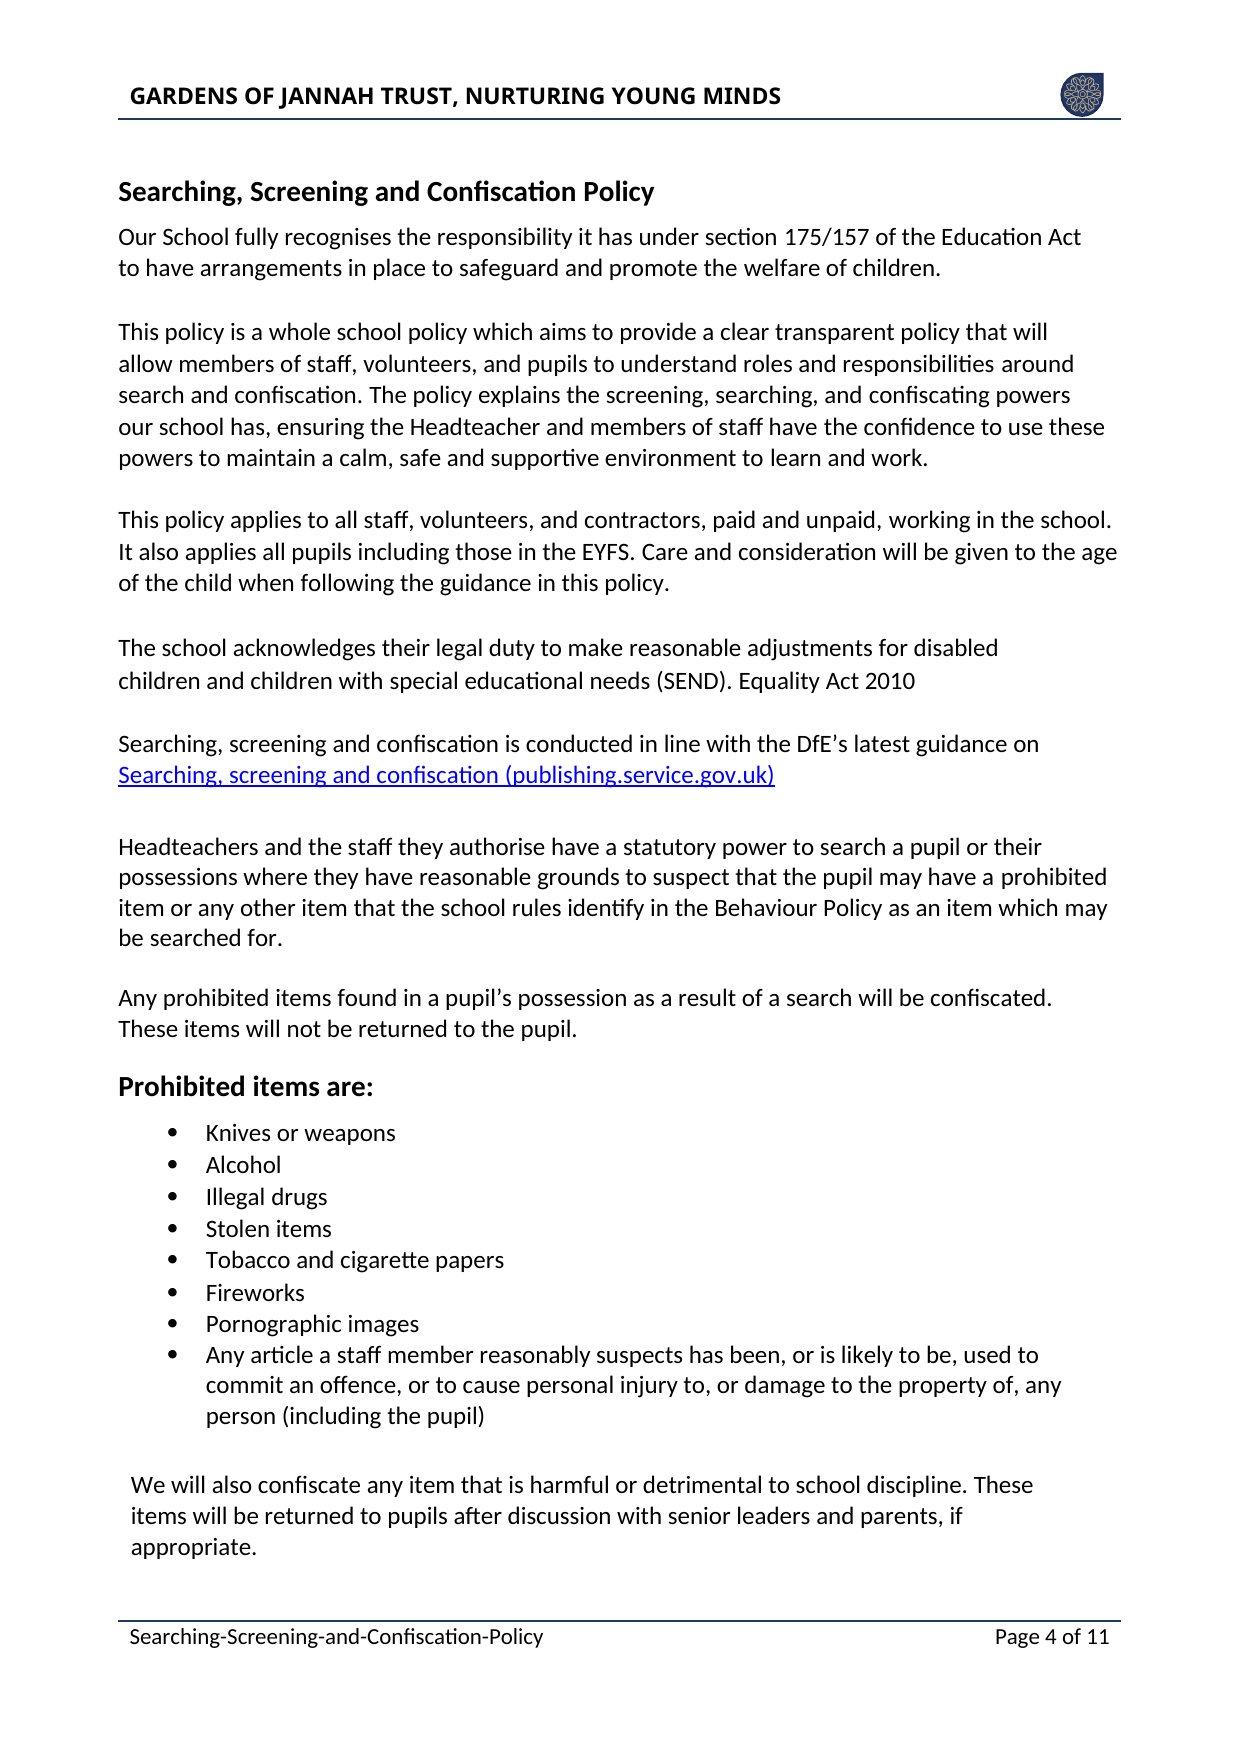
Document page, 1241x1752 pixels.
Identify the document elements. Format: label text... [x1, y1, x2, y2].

text Searching, screening and confiscation (publishing.service.gov.uk) [118, 759, 1122, 789]
list Alcohol [168, 1148, 1122, 1180]
picture [1059, 73, 1106, 114]
list Knives or weapons [168, 1116, 1122, 1148]
text These items will not be returned to the pupil. [118, 1013, 1122, 1043]
text This policy is a whole school policy which aims to provide a clear transparent policy that will allow members of staff, volunteers, and pupils to understand roles and responsibilities around search and confiscation. The policy explains the screening, searching, and confiscating powers our school has, ensuring the Headteacher and members of staff have the confidence to use these powers to maintain a calm, safe and supportive environment to learn and work. [118, 317, 1106, 472]
text Our School fully recognises the responsibility it has under section 175/157 of the Education Act to have arrangements in place to safeguard and promote the welfare of children. [118, 221, 1096, 283]
text We will also confiscate any item that is harmful or detrimental to school discipline. These items will be returned to pupils after discussion with senior leaders and parents, if appropriate. [131, 1470, 1077, 1561]
text Searching, screening and confiscation is conducted in line with the DfE’s latest guidance on [118, 728, 1122, 759]
list Pornographic images [168, 1307, 1122, 1339]
list Any article a staff member reasonably suspects has been, or is likely to be, used to commit an offence, or to cause personal injury to, or damage to the property of, any person (including the pupil) [168, 1339, 1104, 1431]
subtitle Searching, Screening and Confiscation Policy [118, 173, 1122, 208]
text The school acknowledges their legal duty to make reasonable adjustments for disabled children and children with special educational needs (SEND). Equality Act 2010 [118, 632, 1054, 695]
list Fireworks [168, 1276, 1122, 1307]
text This policy applies to all staff, volunteers, and contractors, paid and unpaid, working in the school. It also applies all pupils including those in the EYFS. Care and consideration will be given to the age of the child when following the guidance in this policy. [118, 505, 1122, 598]
list Illegal drugs [168, 1180, 1122, 1212]
text Headteachers and the staff they authorise have a statutory power to search a pupil or their possessions where they have reasonable grounds to suspect that the pupil may have a prohibited item or any other item that the school rules identify in the Behaviour Policy as an item which may be searched for. [118, 831, 1122, 953]
subtitle Prohibited items are: [118, 1068, 1122, 1104]
text Any prohibited items found in a pupil’s possession as a result of a search will be confiscated. [118, 982, 1122, 1013]
list Tobacco and cigarette papers [168, 1243, 1122, 1275]
list Stolen items [168, 1212, 1122, 1243]
